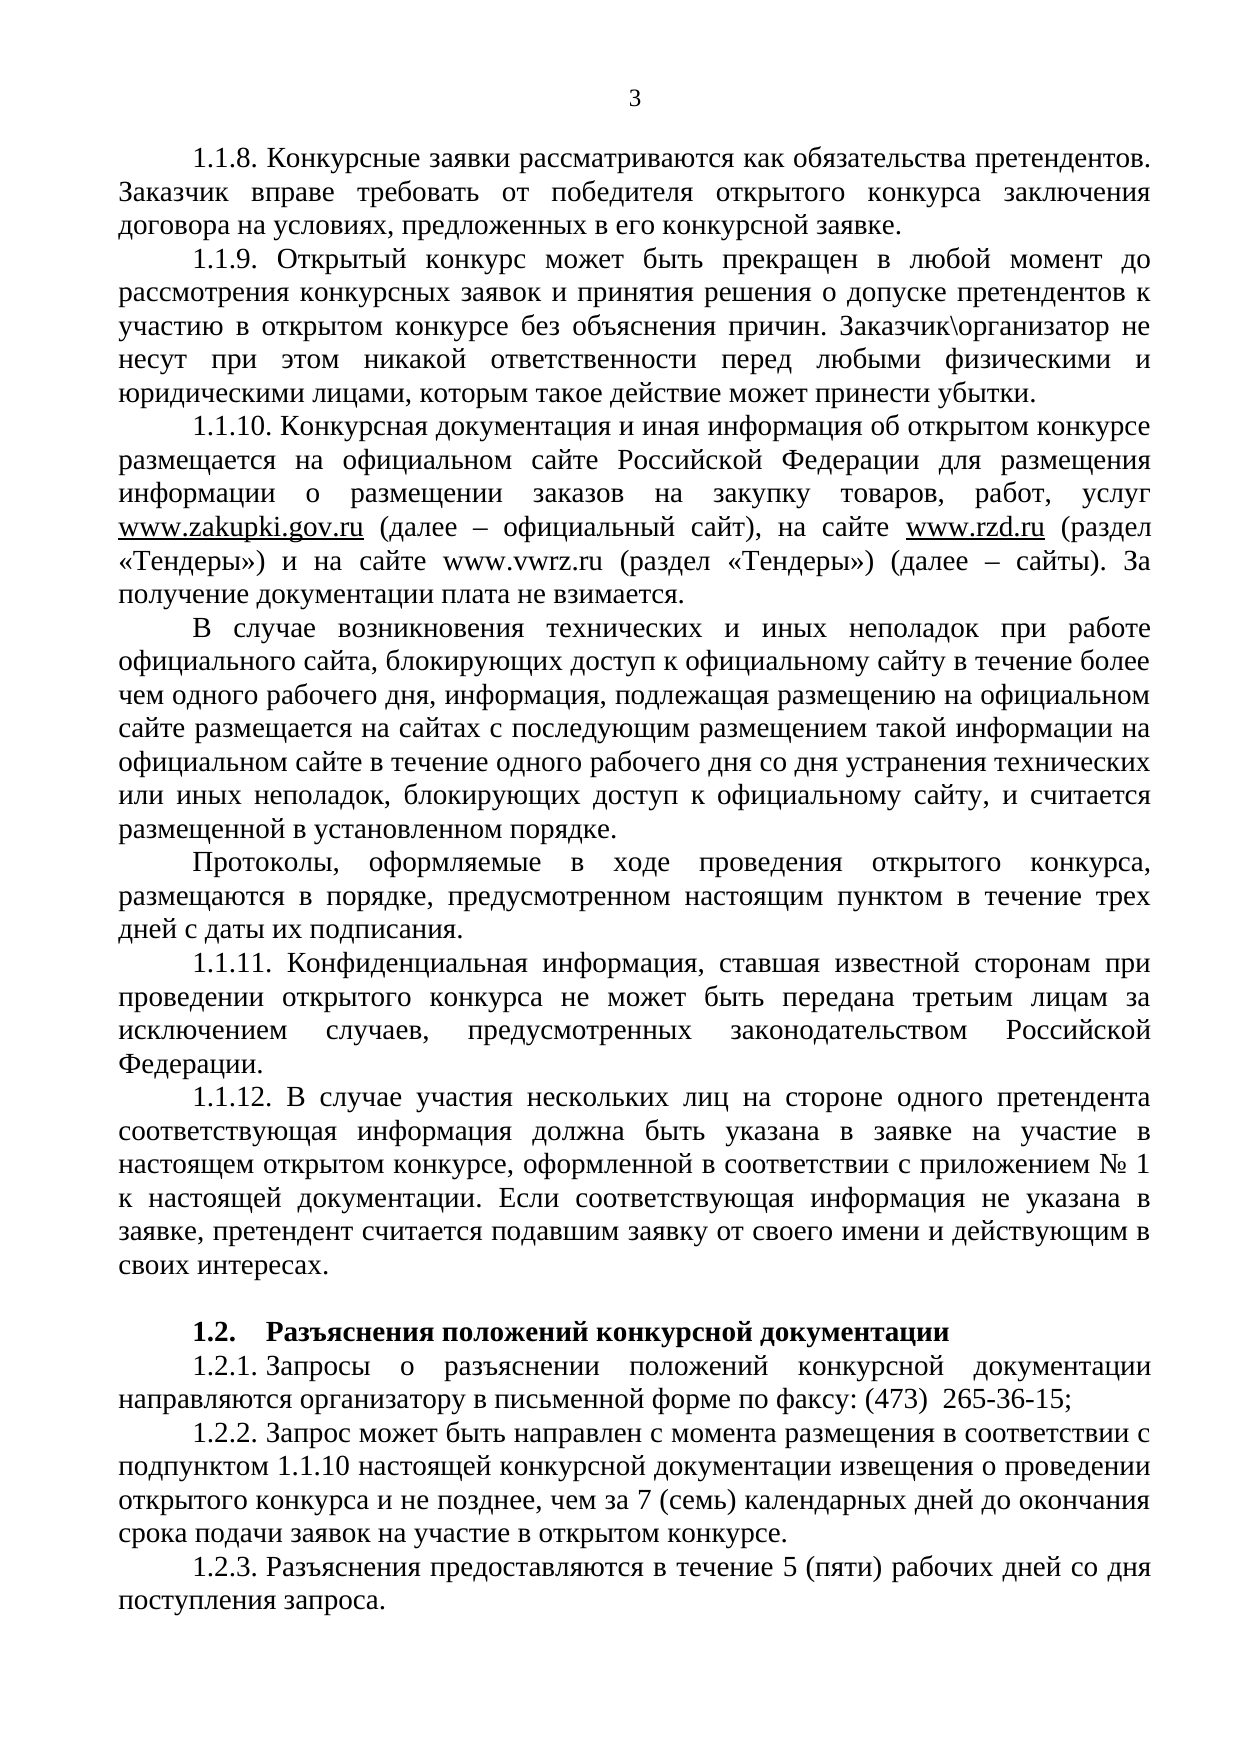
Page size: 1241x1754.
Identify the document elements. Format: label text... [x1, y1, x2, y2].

text 1.1.9. Открытый конкурс может быть прекращен в любой момент до рассмотрения конкурсных заявок и принятия решения о допуске претендентов к участию в открытом конкурсе без объяснения причин. Заказчик\организатор не несут при этом никакой ответственности перед любыми физическими и юридическими лицами, которым такое действие может принести убытки. [118, 241, 1152, 408]
subtitle Разъяснения положений конкурсной документации [118, 1314, 1152, 1348]
text 1.1.11. Конфиденциальная информация, ставшая известной сторонам при проведении открытого конкурса не может быть передана третьим лицам за исключением случаев, предусмотренных законодательством Российской Федерации. [118, 945, 1152, 1079]
list Запрос может быть направлен с момента размещения в соответствии с подпунктом 1.1.10 настоящей конкурсной документации извещения о проведении открытого конкурса и не позднее, чем за 7 (семь) календарных дней до окончания срока подачи заявок на участие в открытом конкурсе. [118, 1415, 1152, 1549]
text 1.1.10. Конкурсная документация и иная информация об открытом конкурсе размещается на официальном сайте Российской Федерации для размещения информации о размещении заказов на закупку товаров, работ, услуг www.zakupki.gov.ru (далее – официальный сайт), на сайте www.rzd.ru (раздел «Тендеры») и на сайте www.vwrz.ru (раздел «Тендеры») (далее – сайты). За получение документации плата не взимается. [118, 408, 1152, 610]
list Разъяснения предоставляются в течение 5 (пяти) рабочих дней со дня поступления запроса. [118, 1549, 1152, 1616]
text В случае возникновения технических и иных неполадок при работе официального сайта, блокирующих доступ к официальному сайту в течение более чем одного рабочего дня, информация, подлежащая размещению на официальном сайте размещается на сайтах с последующим размещением такой информации на официальном сайте в течение одного рабочего дня со дня устранения технических или иных неполадок, блокирующих доступ к официальному сайту, и считается размещенной в установленном порядке. [118, 610, 1152, 844]
list Запросы о разъяснении положений конкурсной документации направляются организатору в письменной форме по факсу: (473) 265-36-15; [118, 1348, 1152, 1415]
text 1.1.8. Конкурсные заявки рассматриваются как обязательства претендентов. Заказчик вправе требовать от победителя открытого конкурса заключения договора на условиях, предложенных в его конкурсной заявке. [118, 140, 1152, 241]
text 1.1.12. В случае участия нескольких лиц на стороне одного претендента соответствующая информация должна быть указана в заявке на участие в настоящем открытом конкурсе, оформленной в соответствии с приложением № 1 к настоящей документации. Если соответствующая информация не указана в заявке, претендент считается подавшим заявку от своего имени и действующим в своих интересах. [118, 1079, 1152, 1281]
text Протоколы, оформляемые в ходе проведения открытого конкурса, размещаются в порядке, предусмотренном настоящим пунктом в течение трех дней с даты их подписания. [118, 844, 1152, 945]
